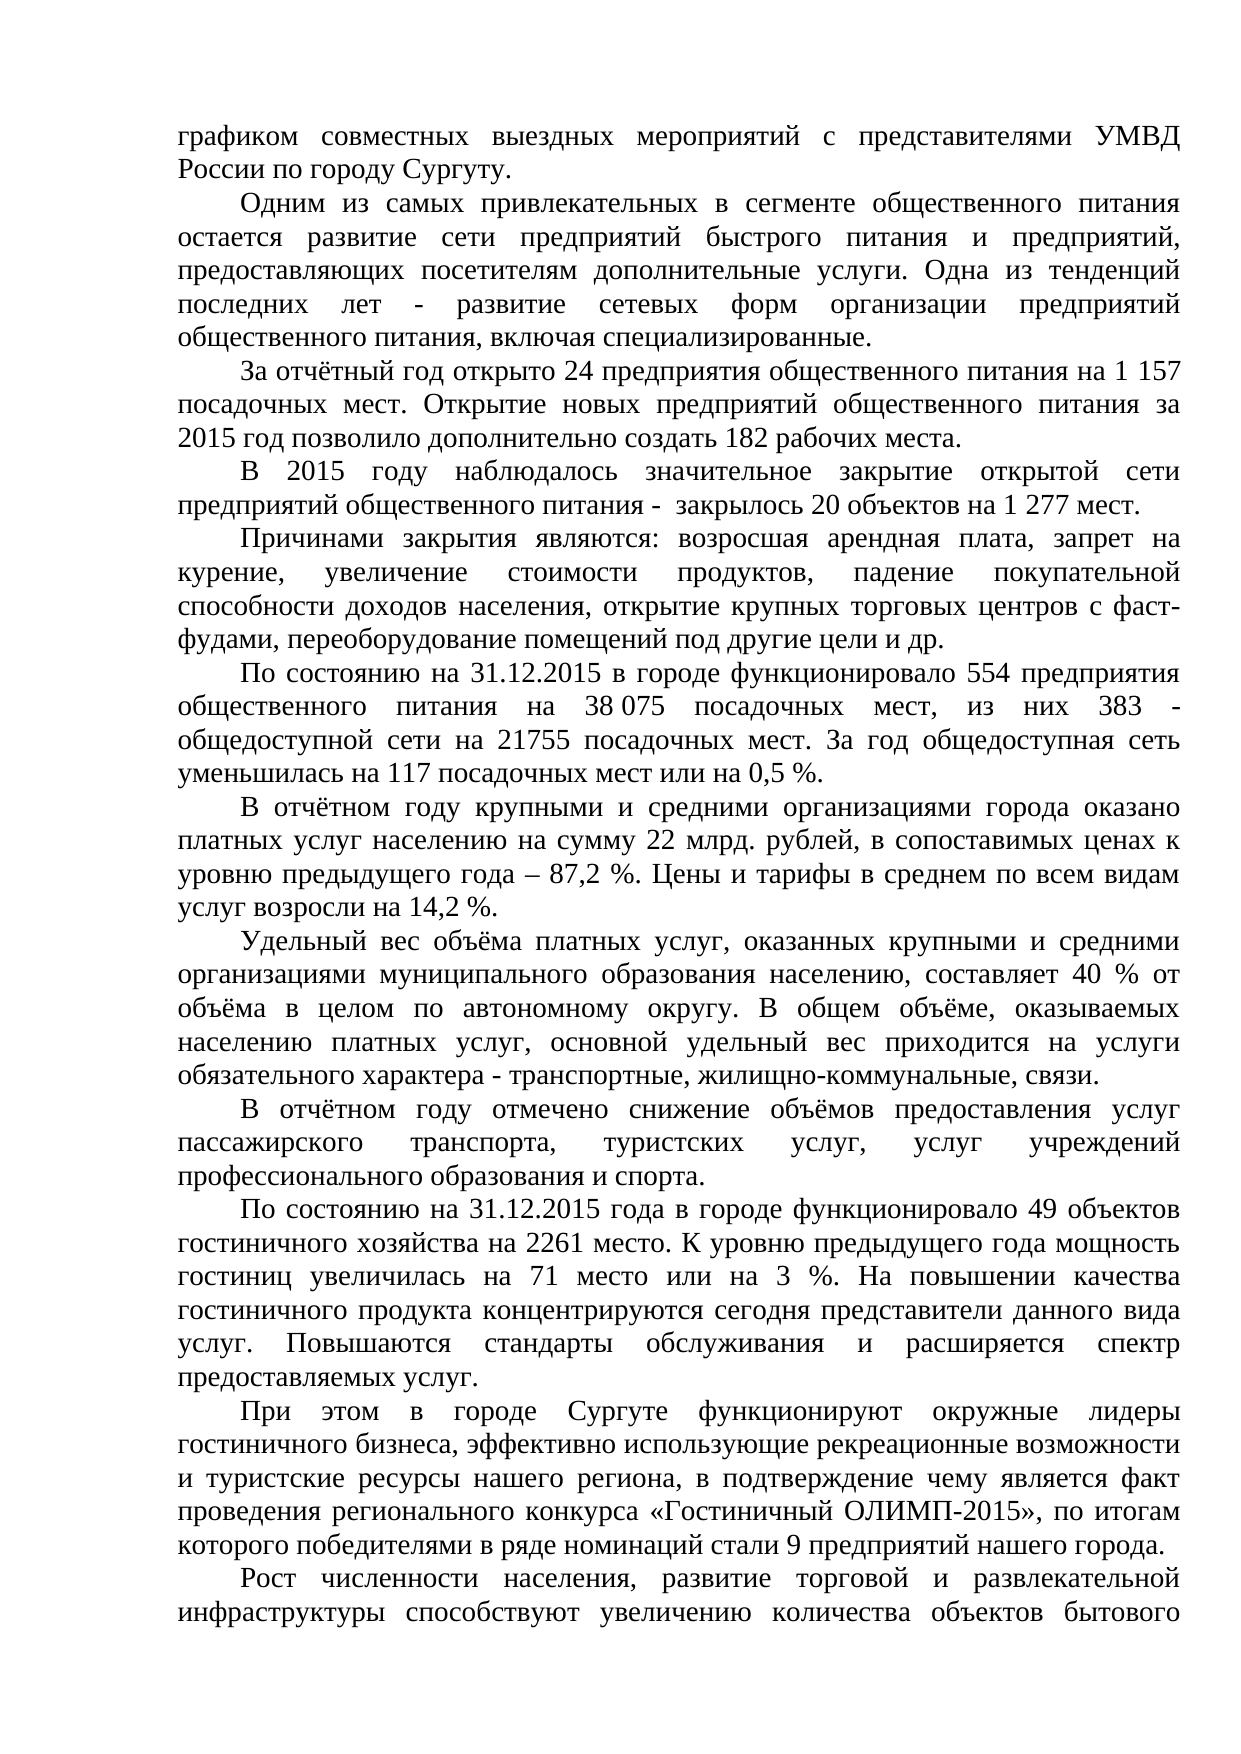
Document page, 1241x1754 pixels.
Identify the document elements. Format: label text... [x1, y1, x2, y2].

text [177, 118, 1181, 185]
text В отчётном году крупными и средними организациями города оказано платных услуг населению на сумму 22 млрд. рублей, в сопоставимых ценах к уровню предыдущего года – 87,2 %. Цены и тарифы в среднем по всем видам услуг возросли на 14,2 %. [177, 789, 1181, 923]
text Удельный вес объёма платных услуг, оказанных крупными и средними организациями муниципального образования населению, составляет 40 % от объёма в целом по автономному округу. В общем объёме, оказываемых населению платных услуг, основной удельный вес приходится на услуги обязательного характера - транспортные, жилищно-коммунальные, связи. [177, 923, 1181, 1091]
text В отчётном году отмечено снижение объёмов предоставления услуг пассажирского транспорта, туристских услуг, услуг учреждений профессионального образования и спорта. [177, 1091, 1181, 1191]
text По состоянию на 31.12.2015 года в городе функционировало 49 объектов гостиничного хозяйства на 2261 место. К уровню предыдущего года мощность гостиниц увеличилась на 71 место или на 3 %. На повышении качества гостиничного продукта концентрируются сегодня представители данного вида услуг. Повышаются стандарты обслуживания и расширяется спектр предоставляемых услуг. [177, 1191, 1181, 1393]
text По состоянию на 31.12.2015 в городе функционировало 554 предприятия общественного питания на 38 075 посадочных мест, из них 383 - общедоступной сети на 21755 посадочных мест. За год общедоступная сеть уменьшилась на 117 посадочных мест или на 0,5 %. [177, 655, 1181, 789]
text Причинами закрытия являются: возросшая арендная плата, запрет на курение, увеличение стоимости продуктов, падение покупательной способности доходов населения, открытие крупных торговых центров с фаст-фудами, переоборудование помещений под другие цели и др. [177, 521, 1181, 655]
text Одним из самых привлекательных в сегменте общественного питания остается развитие сети предприятий быстрого питания и предприятий, предоставляющих посетителям дополнительные услуги. Одна из тенденций последних лет - развитие сетевых форм организации предприятий общественного питания, включая специализированные. [177, 185, 1181, 353]
text В 2015 году наблюдалось значительное закрытие открытой сети предприятий общественного питания - закрылось 20 объектов на 1 277 мест. [177, 453, 1181, 521]
text При этом в городе Сургуте функционируют окружные лидеры гостиничного бизнеса, эффективно использующие рекреационные возможности и туристские ресурсы нашего региона, в подтверждение чему является факт проведения регионального конкурса «Гостиничный ОЛИМП-2015», по итогам которого победителями в ряде номинаций стали 9 предприятий нашего города. [177, 1393, 1181, 1560]
text За отчётный год открыто 24 предприятия общественного питания на 1 157 посадочных мест. Открытие новых предприятий общественного питания за 2015 год позволило дополнительно создать 182 рабочих места. [177, 353, 1181, 453]
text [177, 1560, 1181, 1627]
